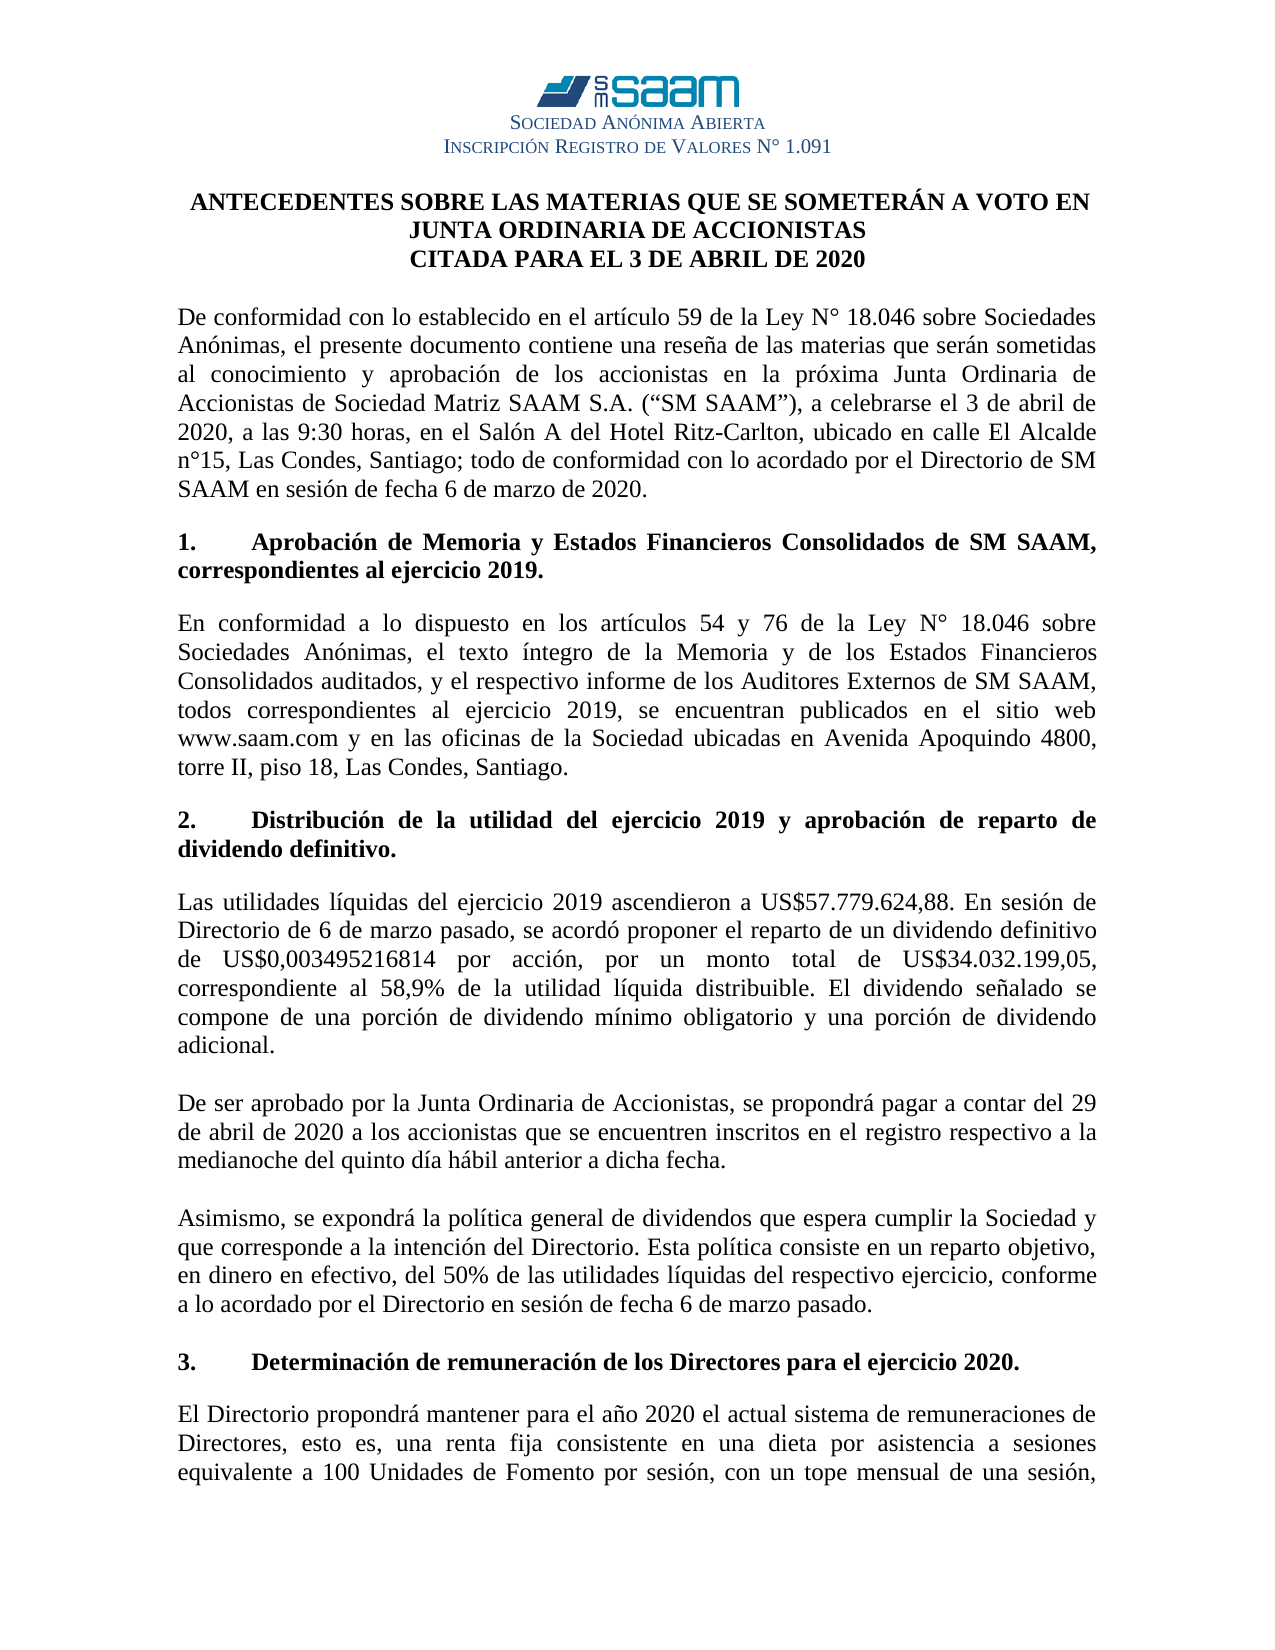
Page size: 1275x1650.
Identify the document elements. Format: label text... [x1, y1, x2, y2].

text De ser aprobado por la Junta Ordinaria de Accionistas, se propondrá pagar a contar del 29 de abril de 2020 a los accionistas que se encuentren inscritos en el registro respectivo a la medianoche del quinto día hábil anterior a dicha fecha. [177, 1088, 1098, 1174]
text 3. Determinación de remuneración de los Directores para el ejercicio 2020. [177, 1347, 1098, 1375]
text 1. Aprobación de Memoria y Estados Financieros Consolidados de SM SAAM, correspondientes al ejercicio 2019. [177, 527, 1098, 584]
text ANTECEDENTES SOBRE LAS MATERIAS QUE SE SOMETERÁN A VOTO EN [177, 187, 1098, 215]
text Las utilidades líquidas del ejercicio 2019 ascendieron a US$57.779.624,88. En sesión de Directorio de 6 de marzo pasado, se acordó proponer el reparto de un dividendo definitivo de US$0,003495216814 por acción, por un monto total de US$34.032.199,05, correspondiente al 58,9% de la utilidad líquida distribuible. El dividendo señalado se compone de una porción de dividendo mínimo obligatorio y una porción de dividendo adicional. [177, 887, 1098, 1059]
text Asimismo, se expondrá la política general de dividendos que espera cumplir la Sociedad y que corresponde a la intención del Directorio. Esta política consiste en un reparto objetivo, en dinero en efectivo, del 50% de las utilidades líquidas del respectivo ejercicio, conforme a lo acordado por el Directorio en sesión de fecha 6 de marzo pasado. [177, 1203, 1098, 1318]
text 2. Distribución de la utilidad del ejercicio 2019 y aprobación de reparto de dividendo definitivo. [177, 805, 1098, 862]
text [177, 1399, 1098, 1486]
text JUNTA ORDINARIA DE ACCIONISTAS [177, 215, 1098, 244]
text En conformidad a lo dispuesto en los artículos 54 y 76 de la Ley N° 18.046 sobre Sociedades Anónimas, el texto íntegro de la Memoria y de los Estados Financieros Consolidados auditados, y el respectivo informe de los Auditores Externos de SM SAAM, todos correspondientes al ejercicio 2019, se encuentran publicados en el sitio web www.saam.com y en las oficinas de la Sociedad ubicadas en Avenida Apoquindo 4800, torre II, piso 18, Las Condes, Santiago. [177, 608, 1098, 781]
picture [536, 73, 739, 110]
text De conformidad con lo establecido en el artículo 59 de la Ley N° 18.046 sobre Sociedades Anónimas, el presente documento contiene una reseña de las materias que serán sometidas al conocimiento y aprobación de los accionistas en la próxima Junta Ordinaria de Accionistas de Sociedad Matriz SAAM S.A. (“SM SAAM”), a celebrarse el 3 de abril de 2020, a las 9:30 horas, en el Salón A del Hotel Ritz-Carlton, ubicado en calle El Alcalde n°15, Las Condes, Santiago; todo de conformidad con lo acordado por el Directorio de SM SAAM en sesión de fecha 6 de marzo de 2020. [177, 302, 1098, 503]
text CITADA PARA EL 3 DE ABRIL DE 2020 [177, 244, 1098, 273]
